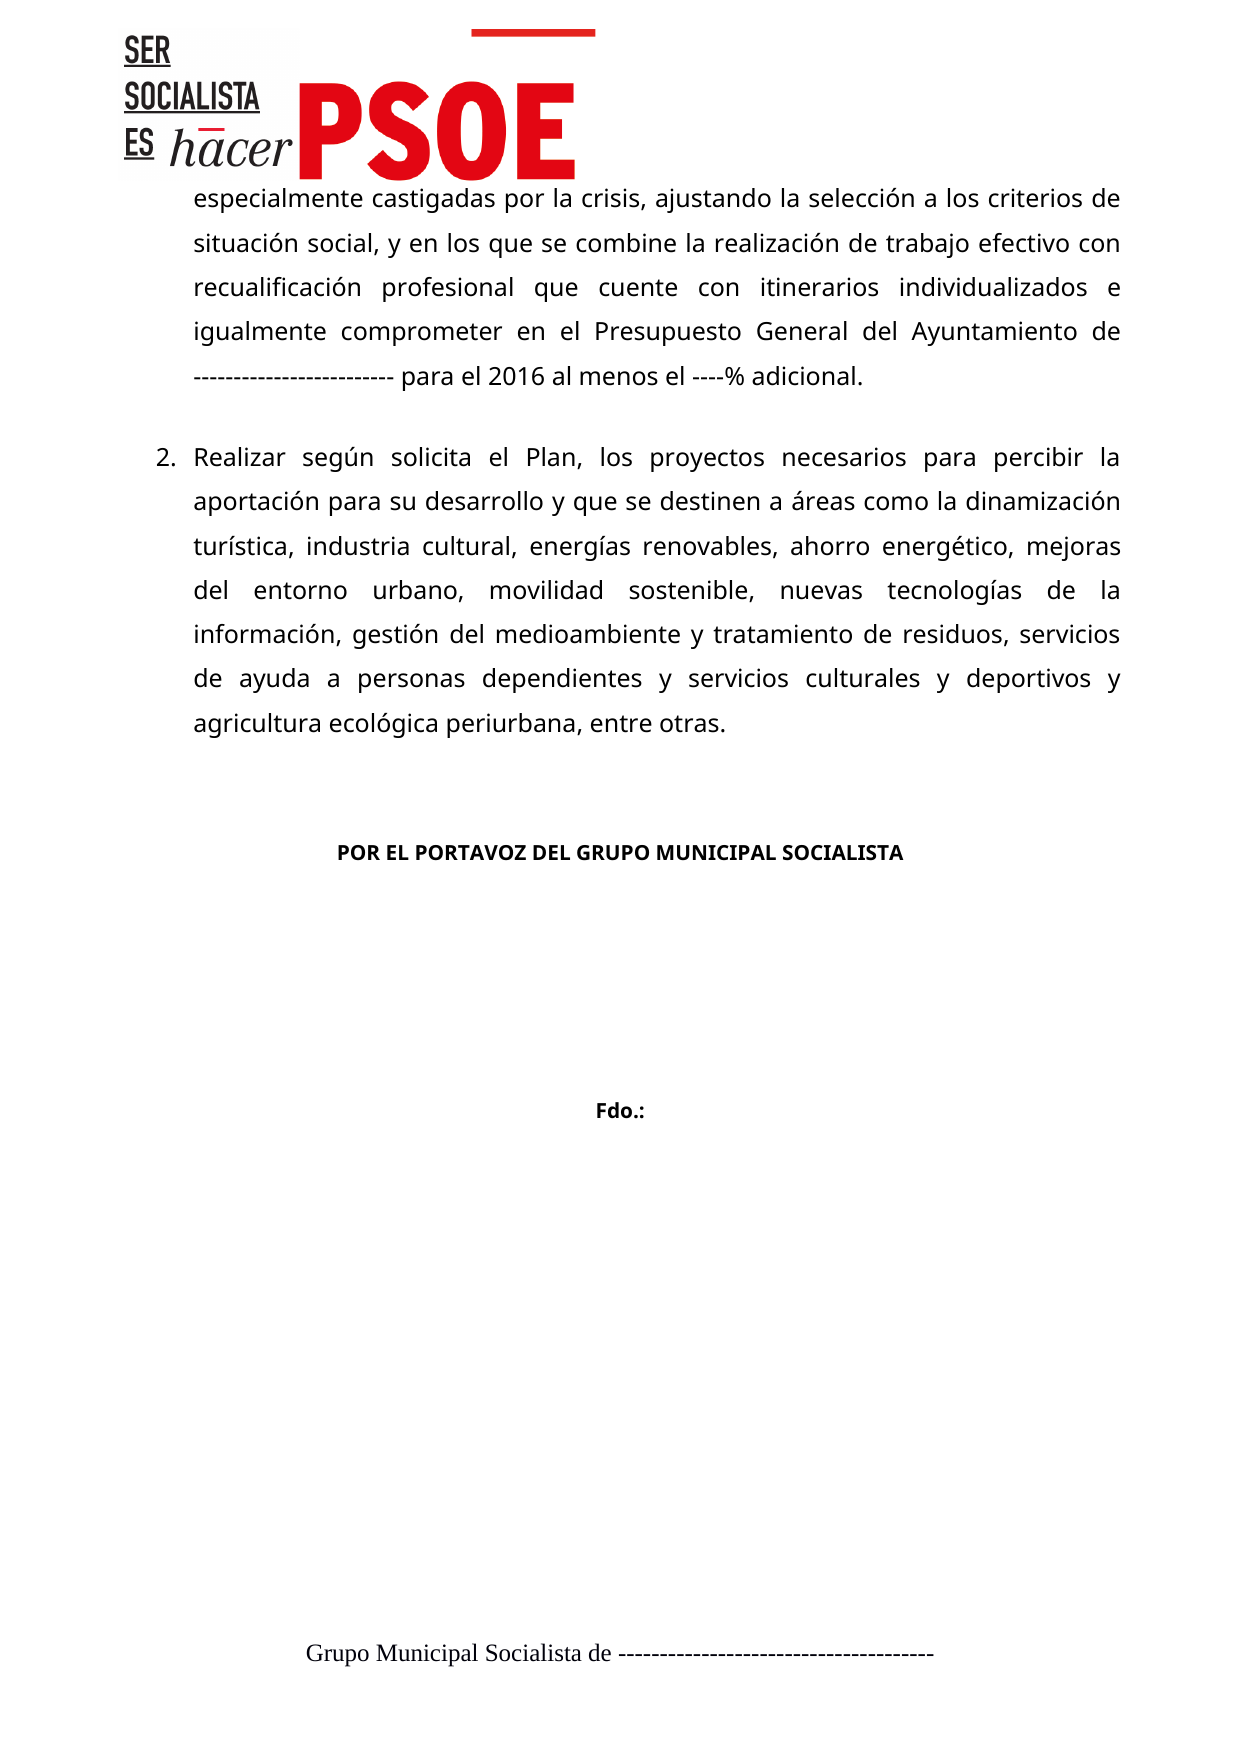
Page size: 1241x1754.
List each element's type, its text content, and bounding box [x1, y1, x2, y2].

list Realizar según solicita el Plan, los proyectos necesarios para percibir la aportación para su desarrollo y que se destinen a áreas como la dinamización turística, industria cultural, energías renovables, ahorro energético, mejoras del entorno urbano, movilidad sostenible, nuevas tecnologías de la información, gestión del medioambiente y tratamiento de residuos, servicios de ayuda a personas dependientes y servicios culturales y deportivos y agricultura ecológica periurbana, entre otras. [156, 440, 1122, 739]
picture [118, 28, 596, 181]
text Fdo.: [118, 1096, 1122, 1125]
text POR EL PORTAVOZ DEL GRUPO MUNICIPAL SOCIALISTA [118, 838, 1122, 867]
